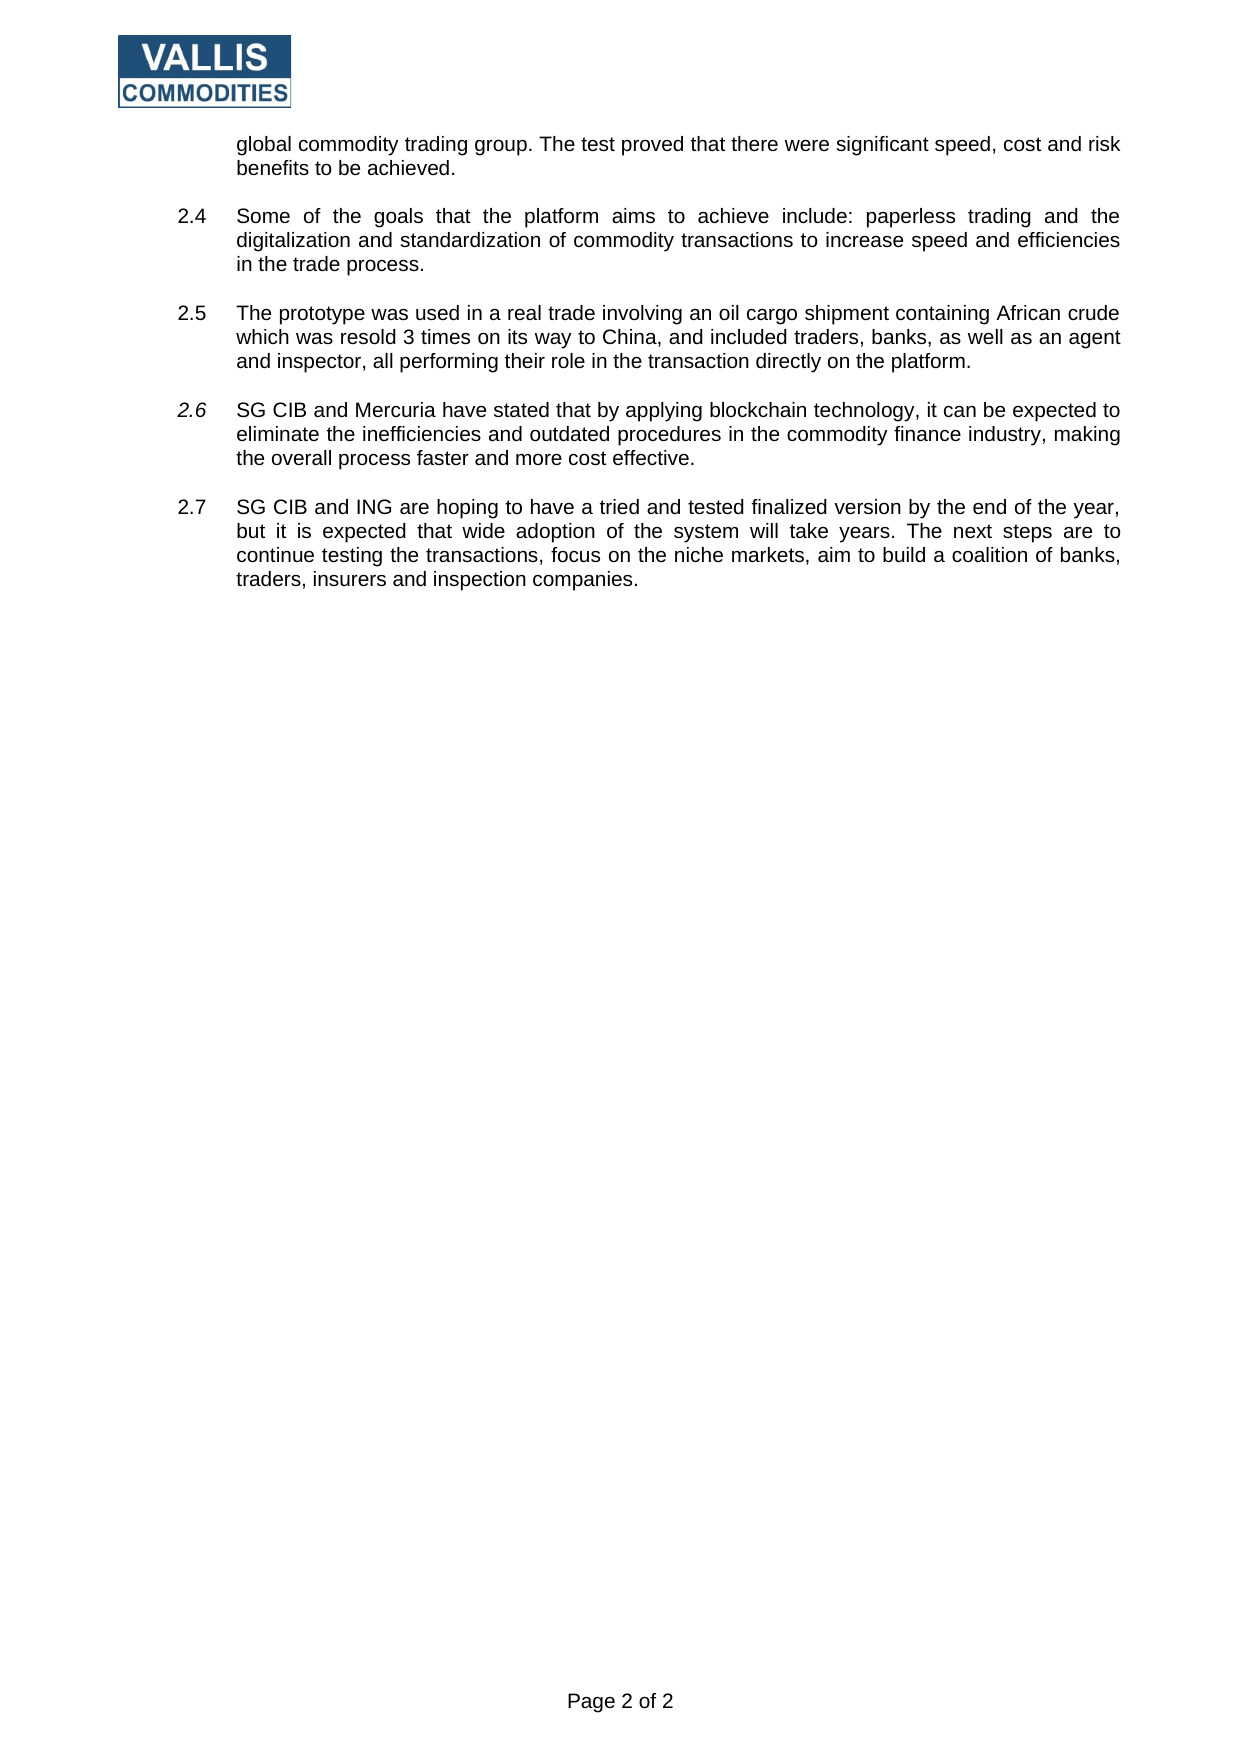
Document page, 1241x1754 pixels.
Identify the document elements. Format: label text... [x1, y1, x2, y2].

subtitle The prototype was used in a real trade involving an oil cargo shipment containing African crude which was resold 3 times on its way to China, and included traders, banks, as well as an agent and inspector, all performing their role in the transaction directly on the platform. [177, 301, 1122, 373]
subtitle SG CIB and Mercuria have stated that by applying blockchain technology, it can be expected to eliminate the inefficiencies and outdated procedures in the commodity finance industry, making the overall process faster and more cost effective. [177, 398, 1122, 470]
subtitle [177, 131, 1122, 179]
subtitle SG CIB and ING are hoping to have a tried and tested finalized version by the end of the year, but it is expected that wide adoption of the system will take years. The next steps are to continue testing the transactions, focus on the niche markets, aim to build a coalition of banks, traders, insurers and inspection companies. [177, 495, 1122, 591]
subtitle Some of the goals that the platform aims to achieve include: paperless trading and the digitalization and standardization of commodity transactions to increase speed and efficiencies in the trade process. [177, 204, 1122, 276]
picture [118, 35, 292, 108]
